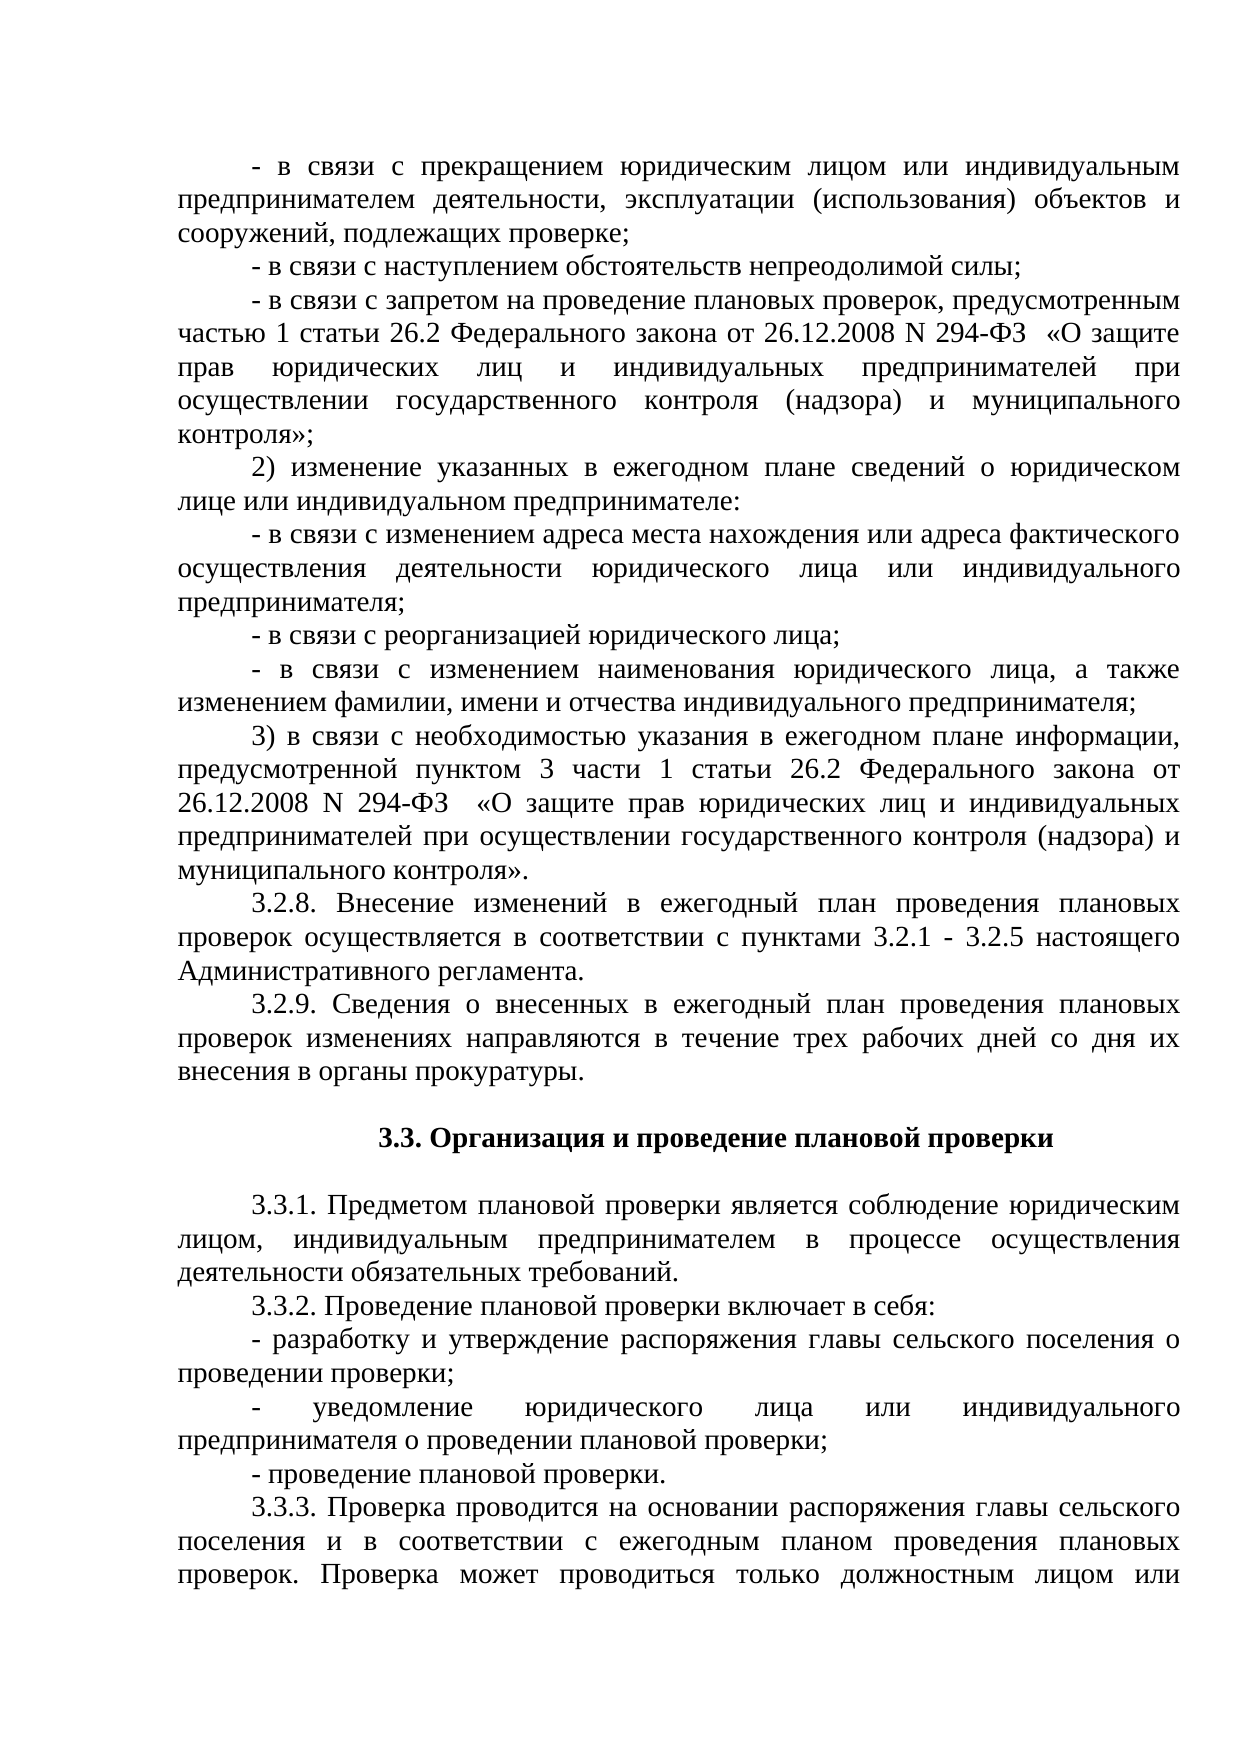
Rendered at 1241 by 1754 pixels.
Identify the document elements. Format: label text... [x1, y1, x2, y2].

text - проведение плановой проверки. [177, 1456, 1181, 1489]
text 3.3.2. Проведение плановой проверки включает в себя: [177, 1288, 1181, 1322]
text - в связи с запретом на проведение плановых проверок, предусмотренным частью 1 статьи 26.2 Федерального закона от 26.12.2008 N 294-ФЗ «О защите прав юридических лиц и индивидуальных предпринимателей при осуществлении государственного контроля (надзора) и муниципального контроля»; [177, 282, 1181, 449]
text - в связи с изменением адреса места нахождения или адреса фактического осуществления деятельности юридического лица или индивидуального предпринимателя; [177, 517, 1181, 617]
text 2) изменение указанных в ежегодном плане сведений о юридическом лице или индивидуальном предпринимателе: [177, 449, 1181, 517]
text - в связи с реорганизацией юридического лица; [177, 617, 1181, 651]
text - в связи с наступлением обстоятельств непреодолимой силы; [177, 248, 1181, 282]
text - уведомление юридического лица или индивидуального предпринимателя о проведении плановой проверки; [177, 1389, 1181, 1456]
text 3.3.1. Предметом плановой проверки является соблюдение юридическим лицом, индивидуальным предпринимателем в процессе осуществления деятельности обязательных требований. [177, 1187, 1181, 1288]
text 3.2.8. Внесение изменений в ежегодный план проведения плановых проверок осуществляется в соответствии с пунктами 3.2.1 - 3.2.5 настоящего Административного регламента. [177, 886, 1181, 986]
text 3) в связи с необходимостью указания в ежегодном плане информации, предусмотренной пунктом 3 части 1 статьи 26.2 Федерального закона от 26.12.2008 N 294-ФЗ «О защите прав юридических лиц и индивидуальных предпринимателей при осуществлении государственного контроля (надзора) и муниципального контроля». [177, 718, 1181, 886]
text - в связи с прекращением юридическим лицом или индивидуальным предпринимателем деятельности, эксплуатации (использования) объектов и сооружений, подлежащих проверке; [177, 148, 1181, 248]
text 3.2.9. Сведения о внесенных в ежегодный план проведения плановых проверок изменениях направляются в течение трех рабочих дней со дня их внесения в органы прокуратуры. [177, 986, 1181, 1087]
text 3.3. Организация и проведение плановой проверки [177, 1120, 1181, 1154]
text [177, 1489, 1181, 1590]
text - в связи с изменением наименования юридического лица, а также изменением фамилии, имени и отчества индивидуального предпринимателя; [177, 651, 1181, 718]
text - разработку и утверждение распоряжения главы сельского поселения о проведении проверки; [177, 1322, 1181, 1389]
